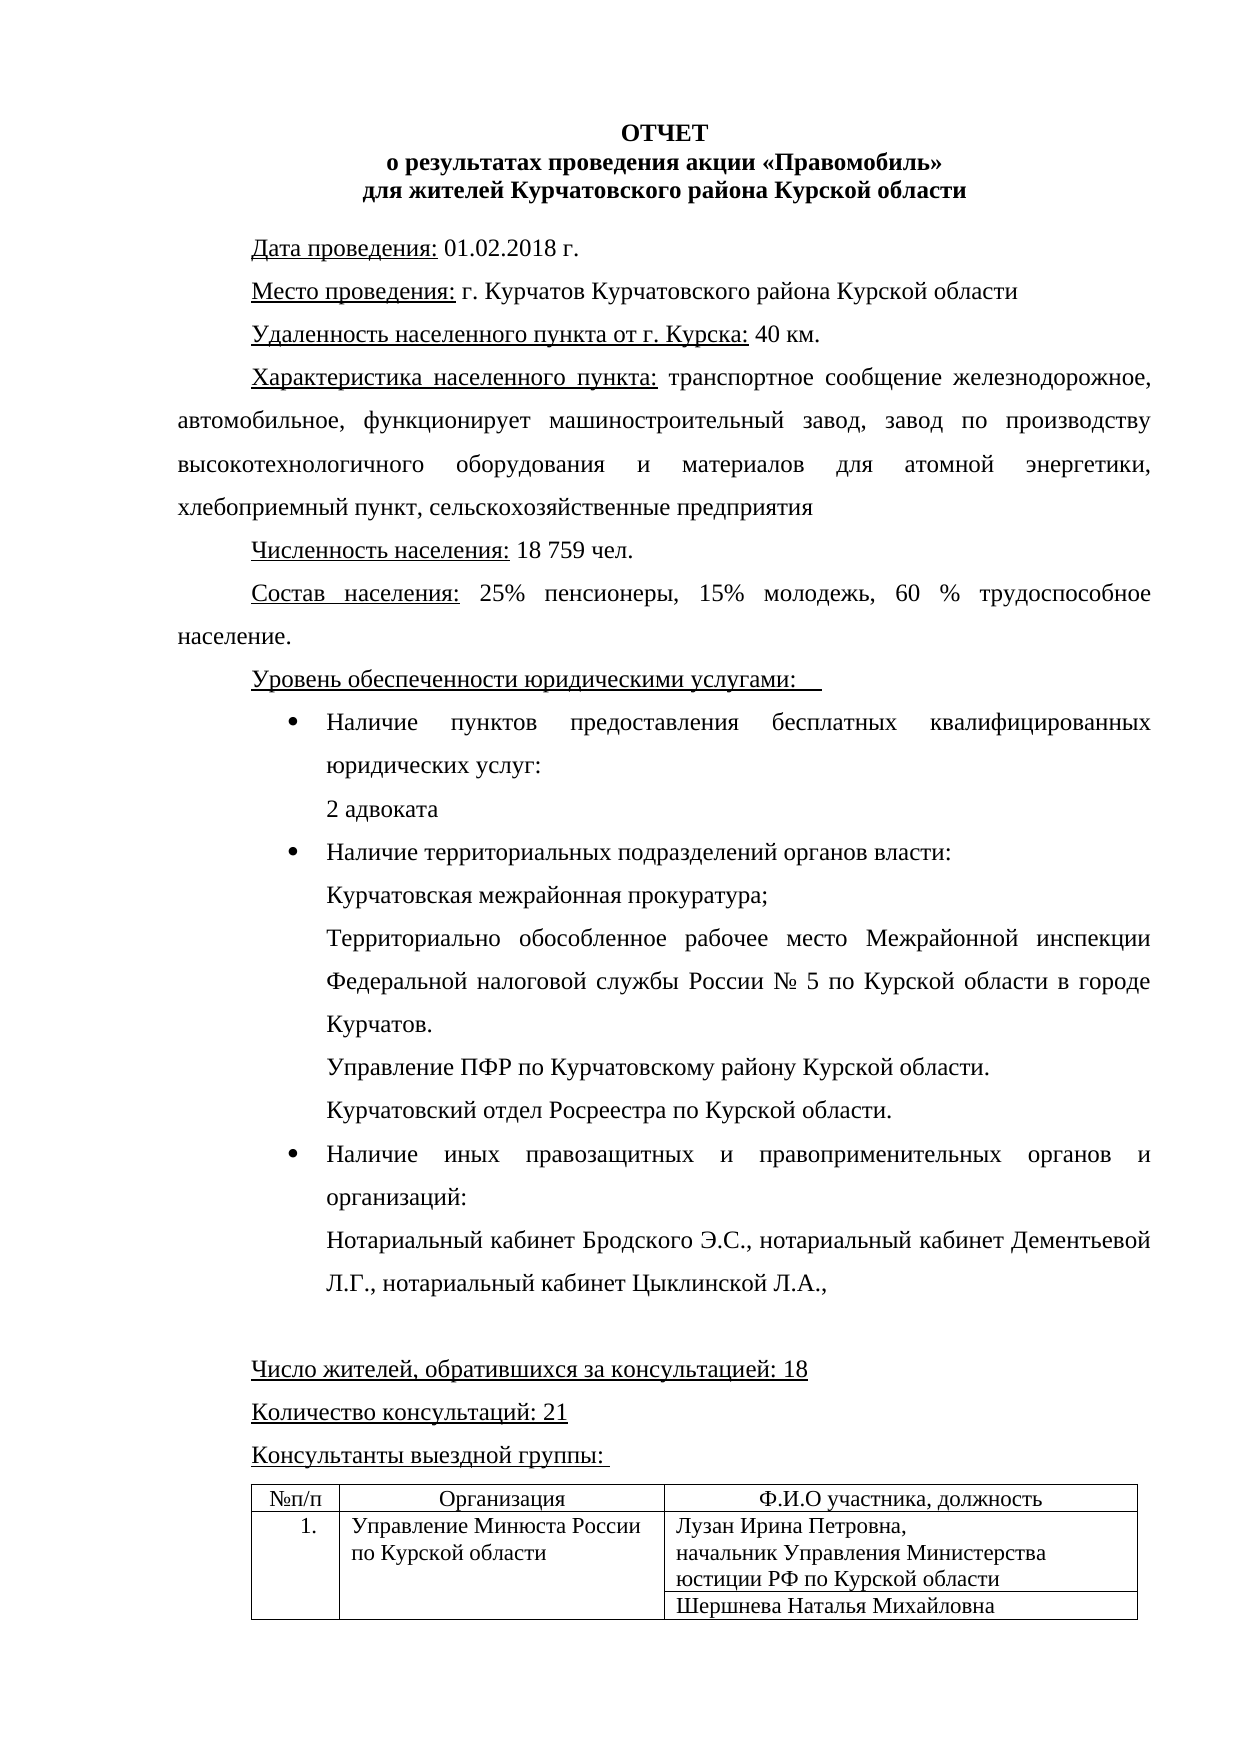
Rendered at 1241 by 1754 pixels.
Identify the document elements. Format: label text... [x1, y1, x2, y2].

list Наличие территориальных подразделений органов власти: [288, 837, 1152, 866]
text Территориально обособленное рабочее место Межрайонной инспекции Федеральной налоговой службы России № 5 по Курской области в городе Курчатов. [326, 923, 1152, 1038]
text Курчатовский отдел Росреестра по Курской области. [326, 1096, 1152, 1124]
table_cell [252, 1512, 339, 1619]
table_header Организация [340, 1485, 664, 1511]
text Численность населения: 18 759 чел. [177, 535, 1152, 564]
text Управление ПФР по Курчатовскому району Курской области. [326, 1052, 1152, 1081]
text Характеристика населенного пункта: транспортное сообщение железнодорожное, автомобильное, функционирует машиностроительный завод, завод по производству высокотехнологичного оборудования и материалов для атомной энергетики, хлебоприемный пункт, сельскохозяйственные предприятия [177, 362, 1152, 521]
text Уровень обеспеченности юридическими услугами: [177, 664, 1152, 693]
table_cell Управление Минюста России по Курской области [340, 1512, 664, 1619]
text Место проведения: г. Курчатов Курчатовского района Курской области [177, 276, 1152, 305]
text Состав населения: 25% пенсионеры, 15% молодежь, 60 % трудоспособное население. [177, 578, 1152, 650]
text Курчатовская межрайонная прокуратура; [326, 880, 1152, 909]
table_header №п/п [252, 1485, 339, 1511]
text ОТЧЕТ [177, 118, 1152, 147]
text Удаленность населенного пункта от г. Курска: 40 км. [177, 319, 1152, 348]
text Число жителей, обратившихся за консультацией: 18 [177, 1354, 1152, 1383]
text Консультанты выездной группы: [177, 1441, 1152, 1469]
table_header Ф.И.О участника, должность [665, 1485, 1137, 1511]
text о результатах проведения акции «Правомобиль» [177, 147, 1152, 176]
text Дата проведения: 01.02.2018 г. [177, 233, 1152, 262]
text Количество консультаций: 21 [177, 1397, 1152, 1426]
list Наличие иных правозащитных и правоприменительных органов и организаций: [288, 1139, 1152, 1211]
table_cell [665, 1592, 1137, 1619]
table_cell Лузан Ирина Петровна, начальник Управления Министерства юстиции РФ по Курской области [665, 1512, 1137, 1591]
text 2 адвоката [326, 794, 1152, 822]
text для жителей Курчатовского района Курской области [177, 176, 1152, 204]
text Нотариальный кабинет Бродского Э.С., нотариальный кабинет Дементьевой Л.Г., нотариальный кабинет Цыклинской Л.А., [326, 1225, 1152, 1297]
list Наличие пунктов предоставления бесплатных квалифицированных юридических услуг: [288, 707, 1152, 779]
